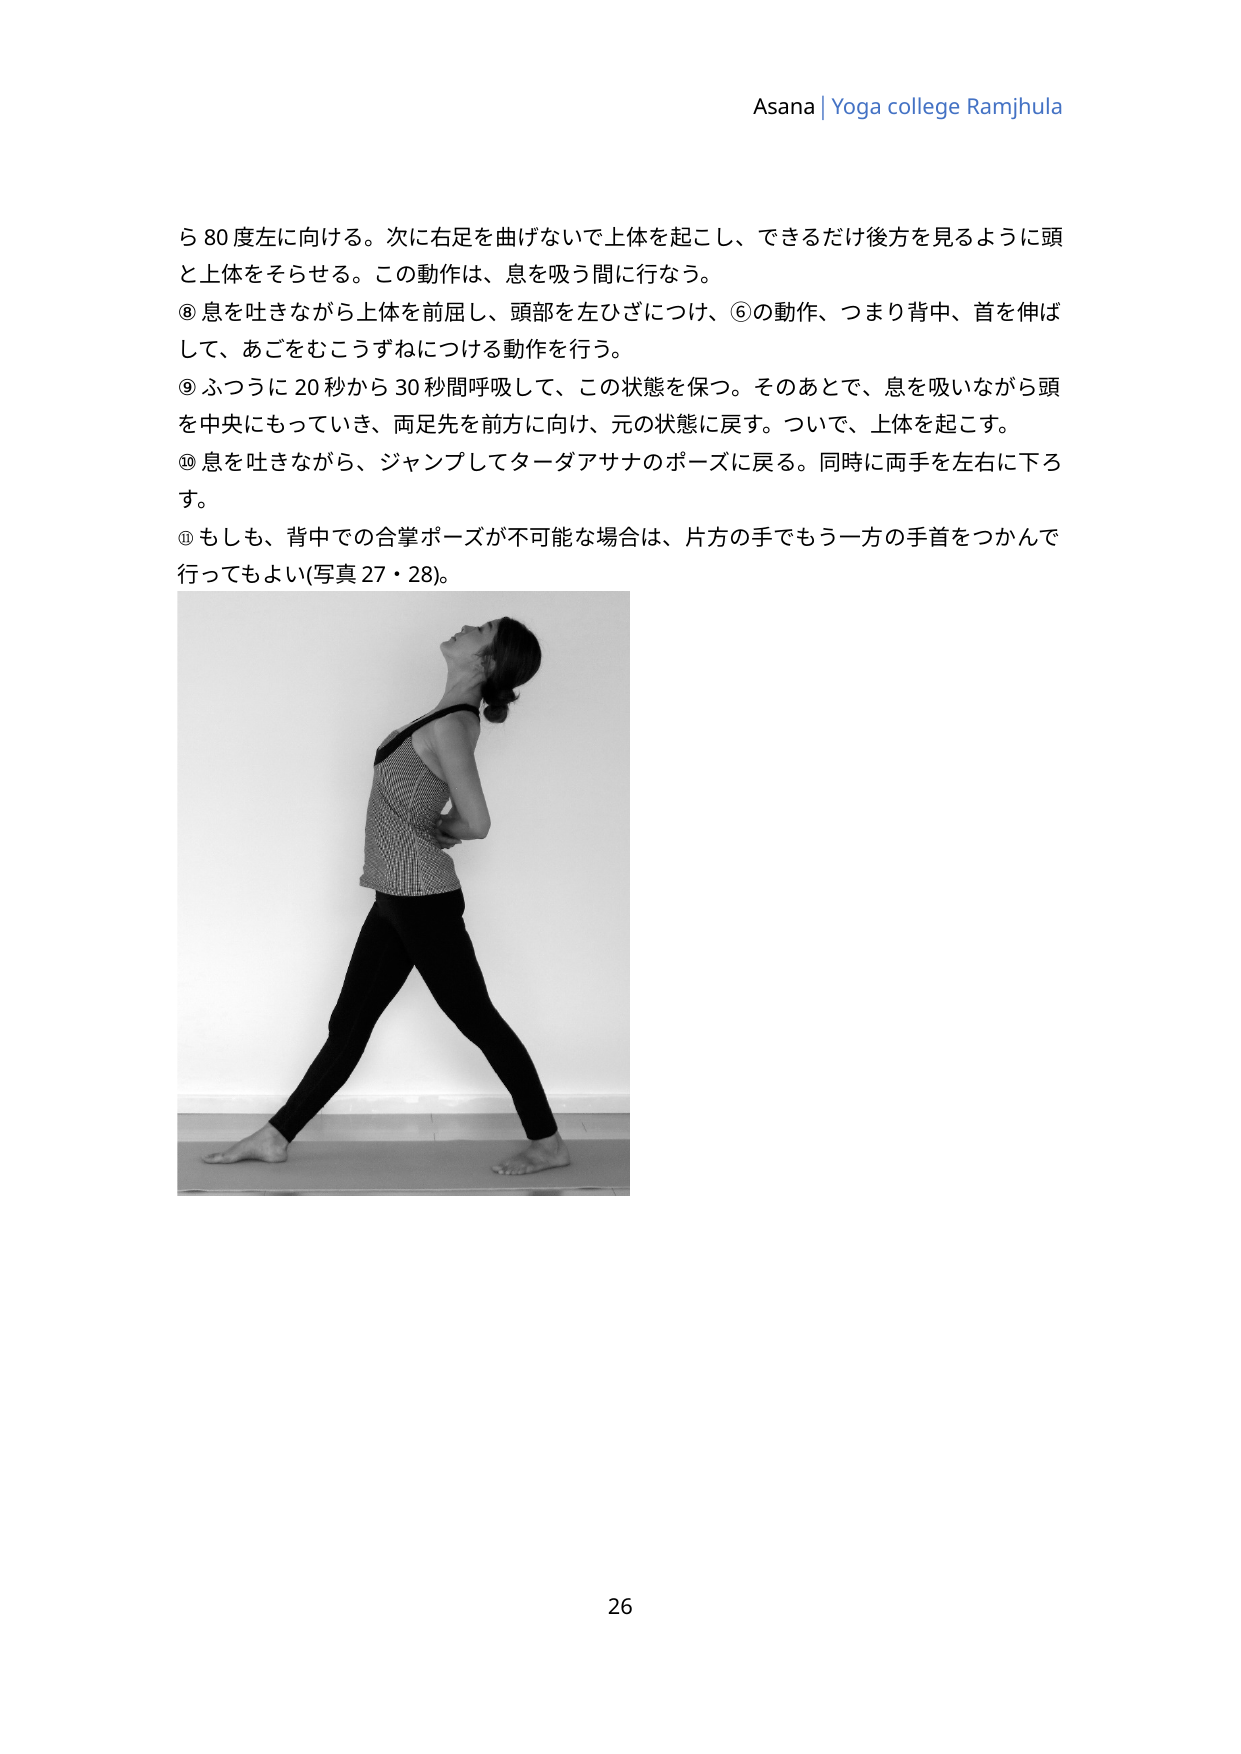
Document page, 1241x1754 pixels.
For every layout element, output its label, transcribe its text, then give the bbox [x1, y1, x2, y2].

text ⑩息を吐きながら、ジャンプしてターダアサナのポーズに戻る。同時に両手を左右に下ろす。 [177, 442, 1063, 517]
text ⑪もしも、背中での合掌ポーズが不可能な場合は、片方の手でもう一方の手首をつかんで行ってもよい(写真27・28)。 [177, 517, 1063, 592]
text ⑨ふつうに20秒から30秒間呼吸して、この状態を保つ。そのあとで、息を吸いながら頭を中央にもっていき、両足先を前方に向け、元の状態に戻す。ついで、上体を起こす。 [177, 367, 1063, 442]
picture [177, 591, 630, 1196]
text ⑧息を吐きながら上体を前屈し、頭部を左ひざにつけ、⑥の動作、つまり背中、首を伸ばして、あごをむこうずねにつける動作を行う。 [177, 292, 1063, 367]
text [177, 217, 1063, 292]
